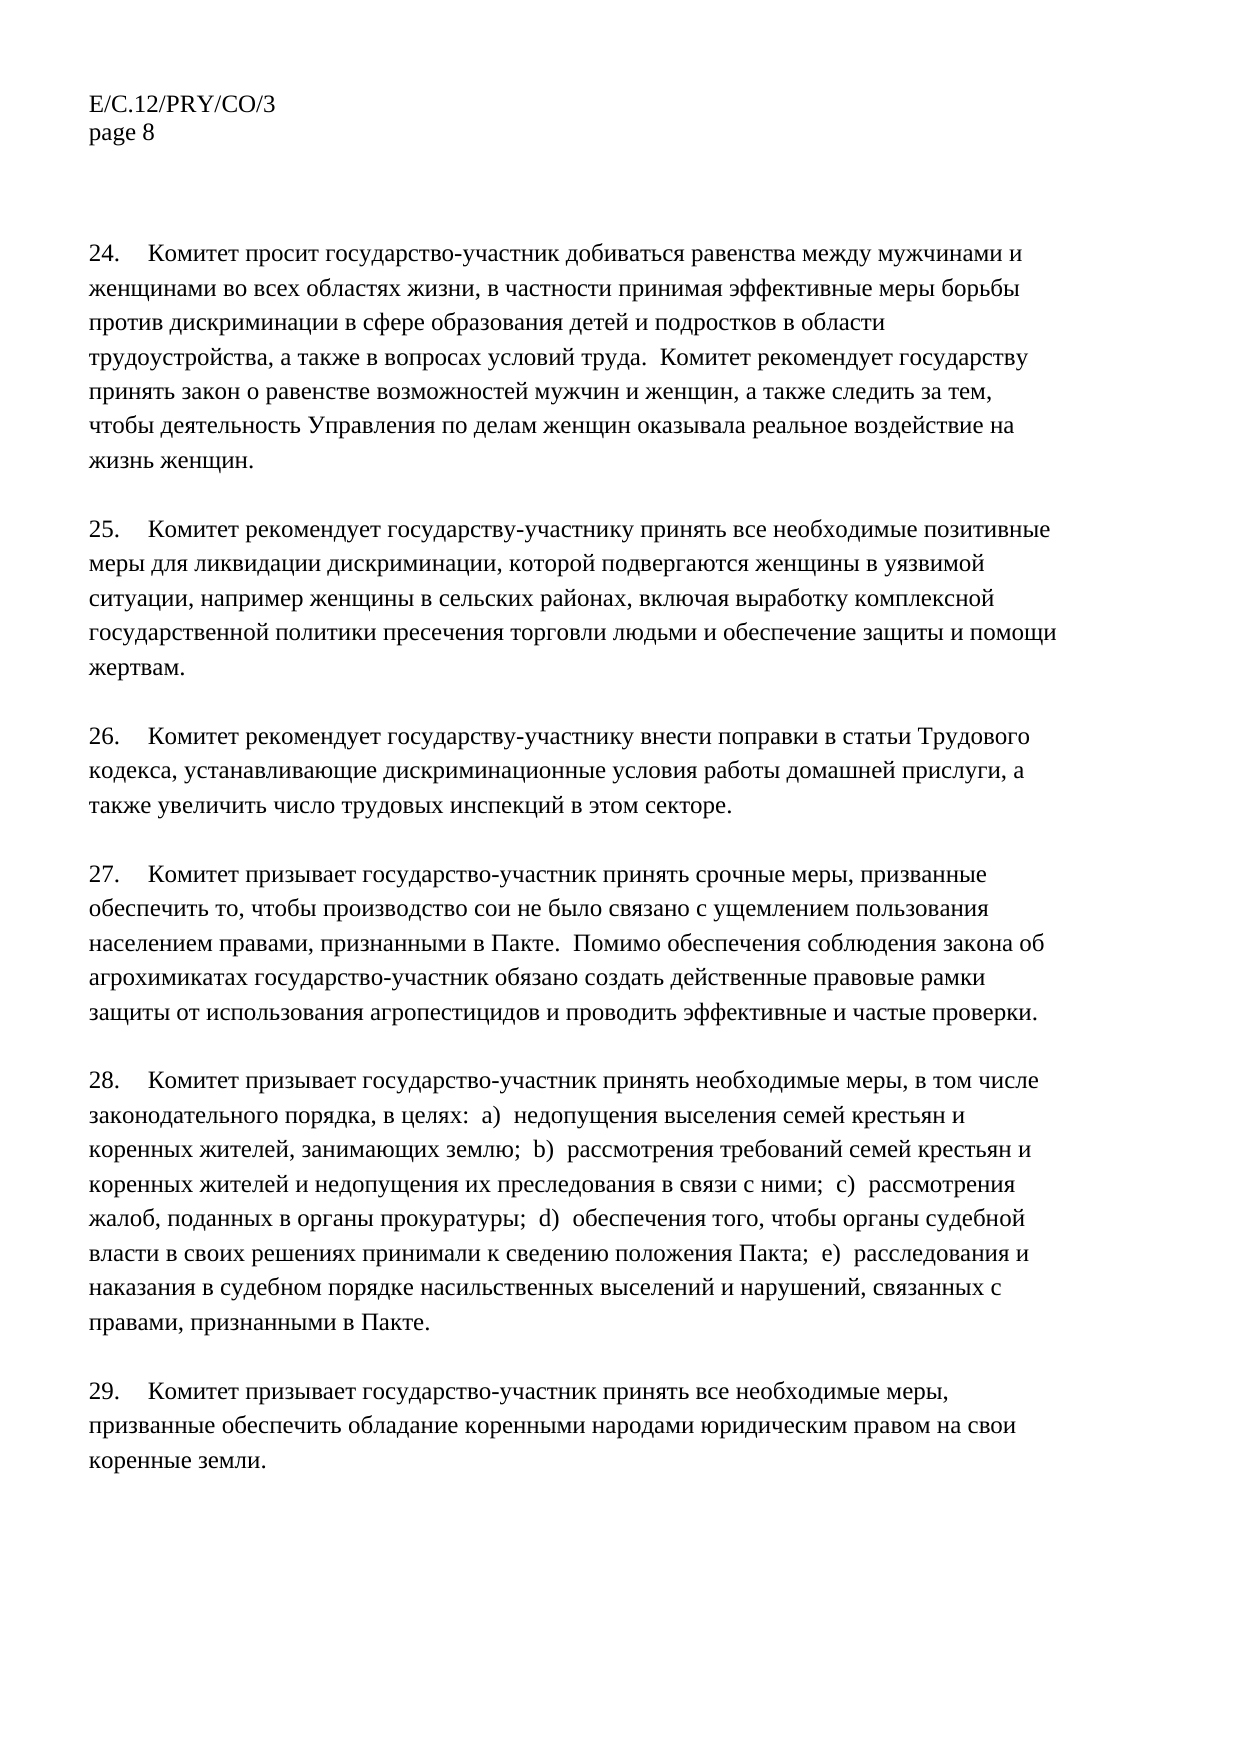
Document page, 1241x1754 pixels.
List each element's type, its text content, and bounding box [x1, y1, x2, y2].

text 26. Комитет рекомендует государству-участнику внести поправки в статьи Трудового кодекса, устанавливающие дискриминационные условия работы домашней прислуги, а также увеличить число трудовых инспекций в этом секторе. [89, 721, 1063, 818]
text 24. Комитет просит государство-участник добиваться равенства между мужчинами и женщинами во всех областях жизни, в частности принимая эффективные меры борьбы против дискриминации в сфере образования детей и подростков в области трудоустройства, а также в вопросах условий труда. Комитет рекомендует государству принять закон о равенстве возможностей мужчин и женщин, а также следить за тем, чтобы деятельность Управления по делам женщин оказывала реальное воздействие на жизнь женщин. [89, 238, 1063, 474]
text 27. Комитет призывает государство-участник принять срочные меры, призванные обеспечить то, чтобы производство сои не было связано с ущемлением пользования населением правами, признанными в Пакте. Помимо обеспечения соблюдения закона об агрохимикатах государство-участник обязано создать действенные правовые рамки защиты от использования агропестицидов и проводить эффективные и частые проверки. [89, 859, 1063, 1025]
text 28. Комитет призывает государство-участник принять необходимые меры, в том числе законодательного порядка, в целях: а) недопущения выселения семей крестьян и коренных жителей, занимающих землю; b) рассмотрения требований семей крестьян и коренных жителей и недопущения их преследования в связи с ними; с) рассмотрения жалоб, поданных в органы прокуратуры; d) обеспечения того, чтобы органы судебной власти в своих решениях принимали к сведению положения Пакта; е) расследования и наказания в судебном порядке насильственных выселений и нарушений, связанных с правами, признанными в Пакте. [89, 1066, 1063, 1336]
text 25. Комитет рекомендует государству-участнику принять все необходимые позитивные меры для ликвидации дискриминации, которой подвергаются женщины в уязвимой ситуации, например женщины в сельских районах, включая выработку комплексной государственной политики пресечения торговли людьми и обеспечение защиты и помощи жертвам. [89, 514, 1063, 681]
text 29. Комитет призывает государство-участник принять все необходимые меры, призванные обеспечить обладание коренными народами юридическим правом на свои коренные земли. [89, 1376, 1063, 1474]
